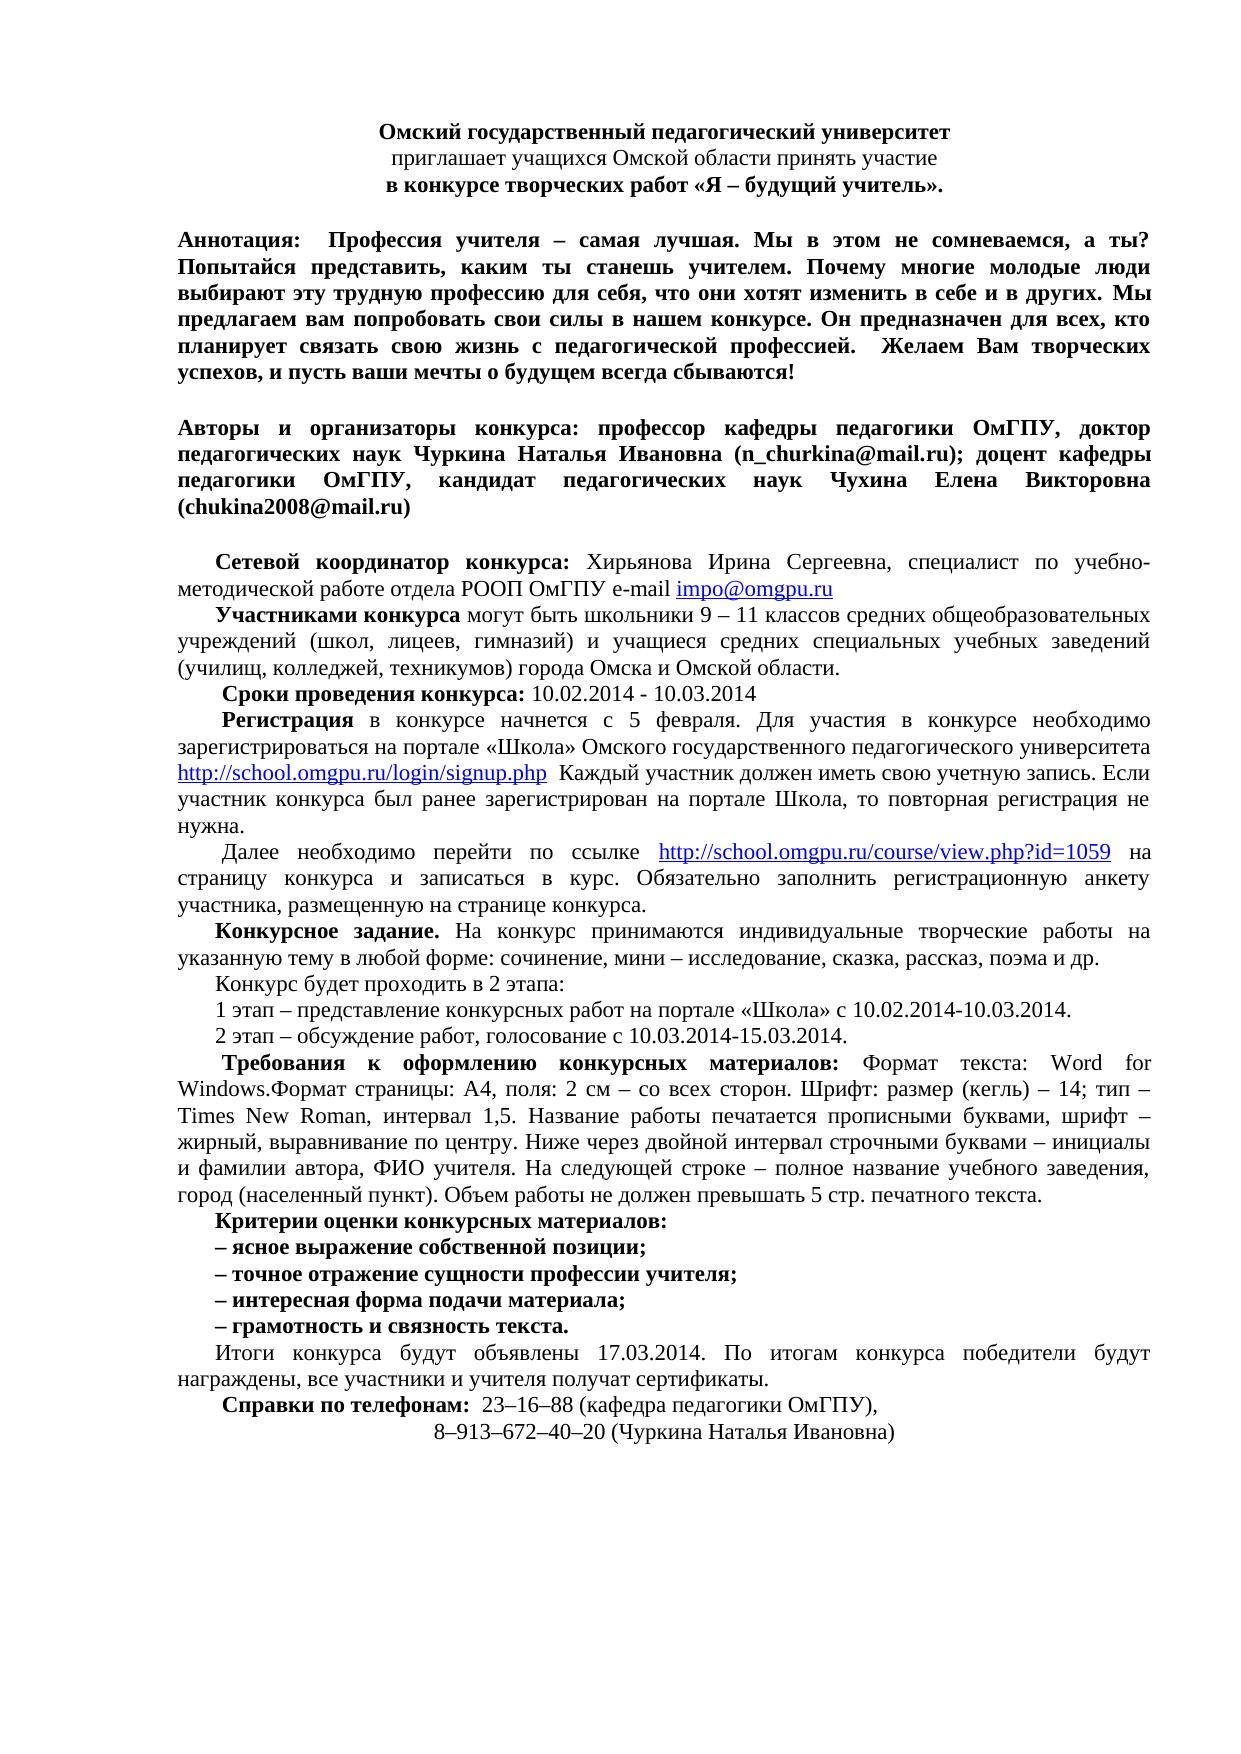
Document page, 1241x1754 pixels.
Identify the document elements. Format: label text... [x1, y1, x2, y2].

text в конкурсе творческих работ «Я – будущий учитель». [177, 171, 1152, 197]
text Регистрация в конкурсе начнется с 5 февраля. Для участия в конкурсе необходимо зарегистрироваться на портале «Школа» Омского государственного педагогического университета http://school.omgpu.ru/login/signup.php Каждый участник должен иметь свою учетную запись. Если участник конкурса был ранее зарегистрирован на портале Школа, то повторная регистрация не нужна. [177, 706, 1152, 838]
text – грамотность и связность текста. [177, 1312, 1152, 1339]
text – ясное выражение собственной позиции; [177, 1233, 1152, 1260]
text Сетевой координатор конкурса: Хирьянова Ирина Сергеевна, специалист по учебно-методической работе отдела РООП ОмГПУ e-mail impo@omgpu.ru [177, 548, 1152, 601]
text Авторы и организаторы конкурса: профессор кафедры педагогики ОмГПУ, доктор педагогических наук Чуркина Наталья Ивановна (n_churkina@mail.ru); доцент кафедры педагогики ОмГПУ, кандидат педагогических наук Чухина Елена Викторовна (chukina2008@mail.ru) [177, 414, 1152, 519]
text Справки по телефонам: 23–16–88 (кафедра педагогики ОмГПУ), [177, 1392, 1152, 1418]
text приглашает учащихся Омской области принять участие [177, 144, 1152, 171]
text Сроки проведения конкурса: 10.02.2014 - 10.03.2014 [177, 680, 1152, 706]
text Требования к оформлению конкурсных материалов: Формат текста: Word for Windows.Формат страницы: А4, поля: 2 см – со всех сторон. Шрифт: размер (кегль) – 14; тип – Times New Roman, интервал 1,5. Название работы печатается прописными буквами, шрифт – жирный, выравнивание по центру. Ниже через двойной интервал строчными буквами – инициалы и фамилии автора, ФИО учителя. На следующей строке – полное название учебного заведения, город (населенный пункт). Объем работы не должен превышать 5 стр. печатного текста. [177, 1049, 1152, 1207]
text – точное отражение сущности профессии учителя; [177, 1260, 1152, 1286]
text 8–913–672–40–20 (Чуркина Наталья Ивановна) [177, 1418, 1152, 1444]
text Омский государственный педагогический университет [177, 118, 1152, 144]
text Критерии оценки конкурсных материалов: [177, 1207, 1152, 1233]
text 2 этап – обсуждение работ, голосование с 10.03.2014-15.03.2014. [177, 1023, 1152, 1049]
text Конкурсное задание. На конкурс принимаются индивидуальные творческие работы на указанную тему в любой форме: сочинение, мини – исследование, сказка, рассказ, поэма и др. [177, 917, 1152, 970]
text Итоги конкурса будут объявлены 17.03.2014. По итогам конкурса победители будут награждены, все участники и учителя получат сертификаты. [177, 1339, 1152, 1392]
text Конкурс будет проходить в 2 этапа: [177, 970, 1152, 996]
text Участниками конкурса могут быть школьники 9 – 11 классов средних общеобразовательных учреждений (школ, лицеев, гимназий) и учащиеся средних специальных учебных заведений (училищ, колледжей, техникумов) города Омска и Омской области. [177, 601, 1152, 680]
text Аннотация: Профессия учителя – самая лучшая. Мы в этом не сомневаемся, а ты? Попытайся представить, каким ты станешь учителем. Почему многие молодые люди выбирают эту трудную профессию для себя, что они хотят изменить в себе и в других. Мы предлагаем вам попробовать свои силы в нашем конкурсе. Он предназначен для всех, кто планирует связать свою жизнь с педагогической профессией. Желаем Вам творческих успехов, и пусть ваши мечты о будущем всегда сбываются! [177, 226, 1152, 384]
text 1 этап – представление конкурсных работ на портале «Школа» с 10.02.2014-10.03.2014. [177, 996, 1152, 1023]
text Далее необходимо перейти по ссылке http://school.omgpu.ru/course/view.php?id=1059 на страницу конкурса и записаться в курс. Обязательно заполнить регистрационную анкету участника, размещенную на странице конкурса. [177, 838, 1152, 917]
text – интересная форма подачи материала; [177, 1286, 1152, 1312]
